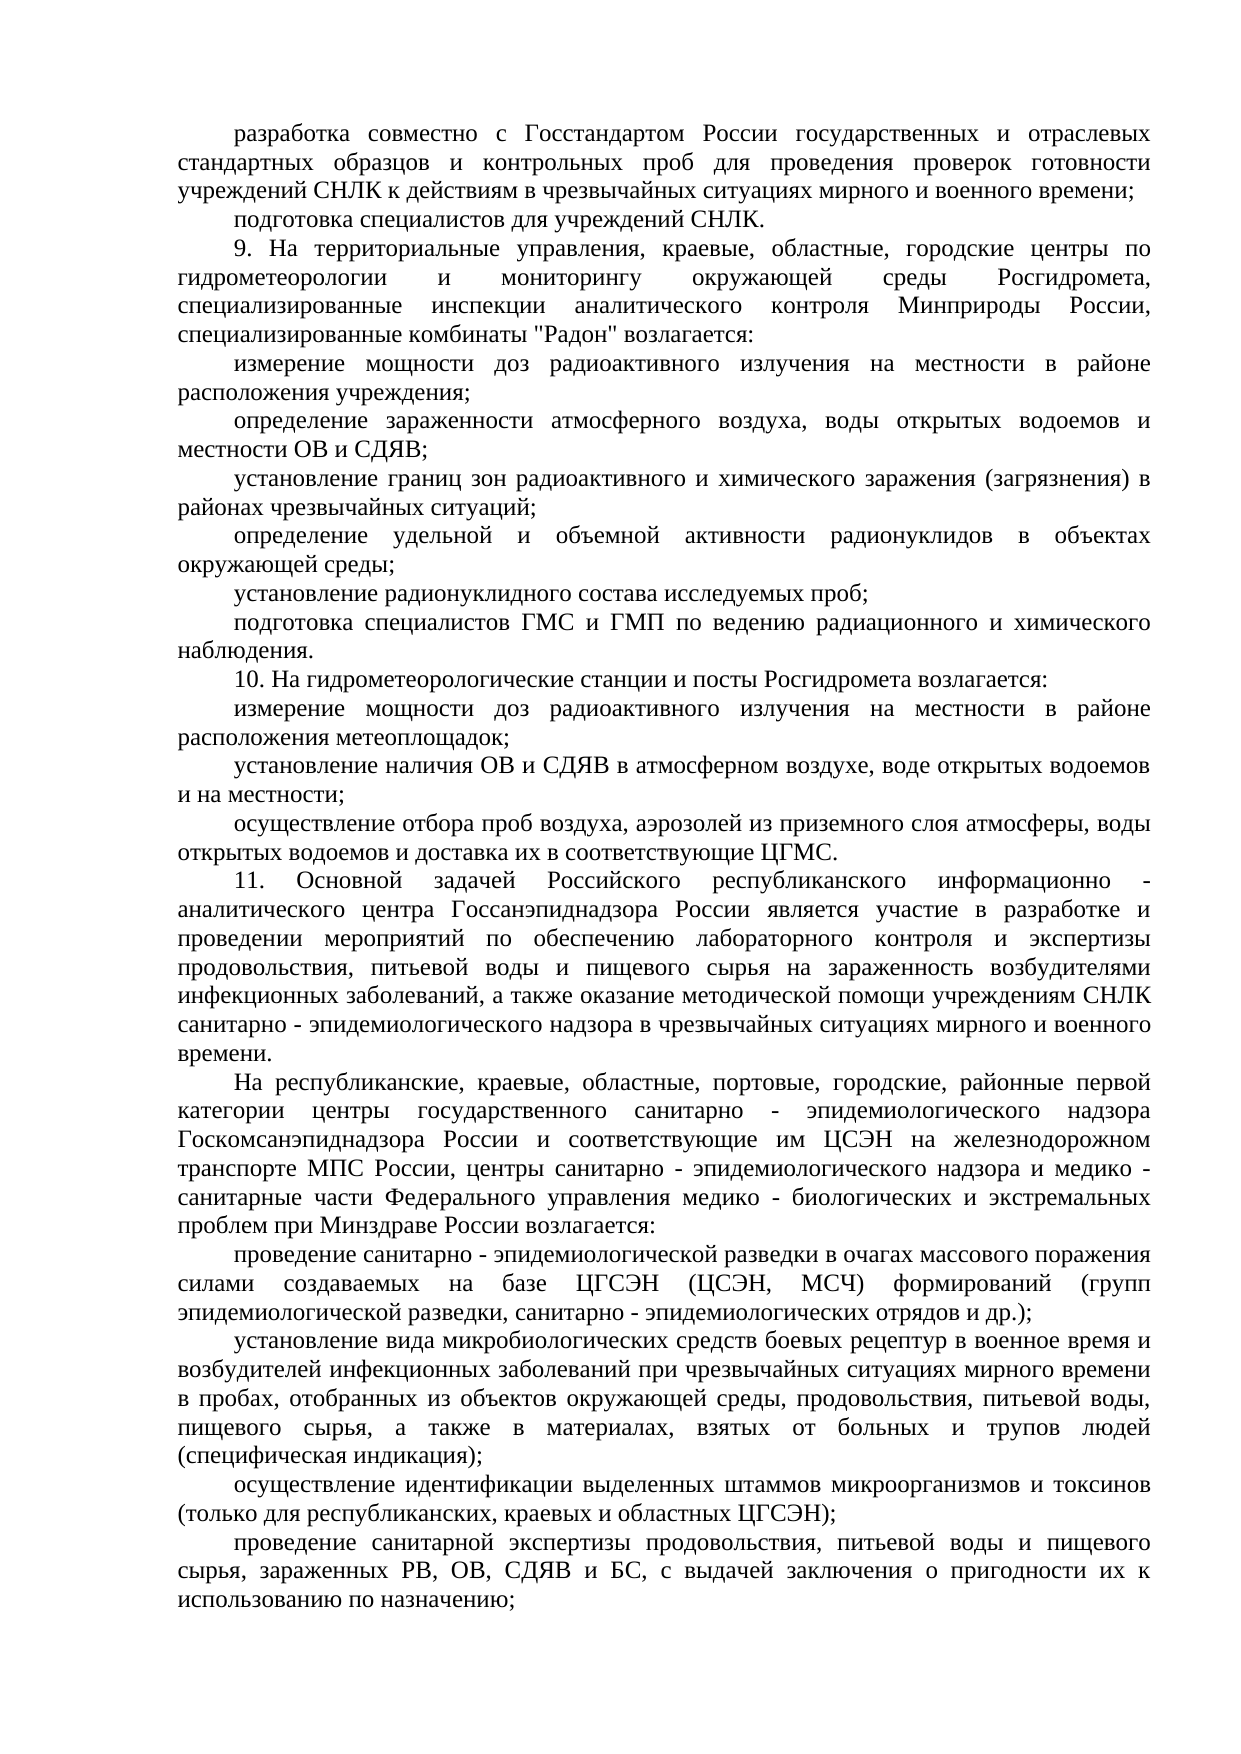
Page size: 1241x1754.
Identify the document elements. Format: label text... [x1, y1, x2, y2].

text подготовка специалистов для учреждений СНЛК. [177, 204, 1152, 233]
text установление границ зон радиоактивного и химического заражения (загрязнения) в районах чрезвычайных ситуаций; [177, 463, 1152, 521]
text проведение санитарно - эпидемиологической разведки в очагах массового поражения силами создаваемых на базе ЦГСЭН (ЦСЭН, МСЧ) формирований (групп эпидемиологической разведки, санитарно - эпидемиологических отрядов и др.); [177, 1239, 1152, 1326]
text установление вида микробиологических средств боевых рецептур в военное время и возбудителей инфекционных заболеваний при чрезвычайных ситуациях мирного времени в пробах, отобранных из объектов окружающей среды, продовольствия, питьевой воды, пищевого сырья, а также в материалах, взятых от больных и трупов людей (специфическая индикация); [177, 1326, 1152, 1469]
text измерение мощности доз радиоактивного излучения на местности в районе расположения метеоплощадок; [177, 693, 1152, 751]
text разработка совместно с Госстандартом России государственных и отраслевых стандартных образцов и контрольных проб для проведения проверок готовности учреждений СНЛК к действиям в чрезвычайных ситуациях мирного и военного времени; [177, 118, 1152, 204]
text 11. Основной задачей Российского республиканского информационно - аналитического центра Госсанэпиднадзора России является участие в разработке и проведении мероприятий по обеспечению лабораторного контроля и экспертизы продовольствия, питьевой воды и пищевого сырья на зараженность возбудителями инфекционных заболеваний, а также оказание методической помощи учреждениям СНЛК санитарно - эпидемиологического надзора в чрезвычайных ситуациях мирного и военного времени. [177, 866, 1152, 1067]
text На республиканские, краевые, областные, портовые, городские, районные первой категории центры государственного санитарно - эпидемиологического надзора Госкомсанэпиднадзора России и соответствующие им ЦСЭН на железнодорожном транспорте МПС России, центры санитарно - эпидемиологического надзора и медико - санитарные части Федерального управления медико - биологических и экстремальных проблем при Минздраве России возлагается: [177, 1067, 1152, 1239]
text осуществление отбора проб воздуха, аэрозолей из приземного слоя атмосферы, воды открытых водоемов и доставка их в соответствующие ЦГМС. [177, 808, 1152, 866]
text измерение мощности доз радиоактивного излучения на местности в районе расположения учреждения; [177, 348, 1152, 406]
text определение зараженности атмосферного воздуха, воды открытых водоемов и местности ОВ и СДЯВ; [177, 406, 1152, 463]
text подготовка специалистов ГМС и ГМП по ведению радиационного и химического наблюдения. [177, 607, 1152, 664]
text определение удельной и объемной активности радионуклидов в объектах окружающей среды; [177, 521, 1152, 578]
text проведение санитарной экспертизы продовольствия, питьевой воды и пищевого сырья, зараженных РВ, ОВ, СДЯВ и БС, с выдачей заключения о пригодности их к использованию по назначению; [177, 1527, 1152, 1613]
text осуществление идентификации выделенных штаммов микроорганизмов и токсинов (только для республиканских, краевых и областных ЦГСЭН); [177, 1469, 1152, 1527]
text установление радионуклидного состава исследуемых проб; [177, 578, 1152, 607]
text установление наличия ОВ и СДЯВ в атмосферном воздухе, воде открытых водоемов и на местности; [177, 751, 1152, 808]
text 9. На территориальные управления, краевые, областные, городские центры по гидрометеорологии и мониторингу окружающей среды Росгидромета, специализированные инспекции аналитического контроля Минприроды России, специализированные комбинаты "Радон" возлагается: [177, 233, 1152, 348]
text 10. На гидрометеорологические станции и посты Росгидромета возлагается: [177, 664, 1152, 693]
